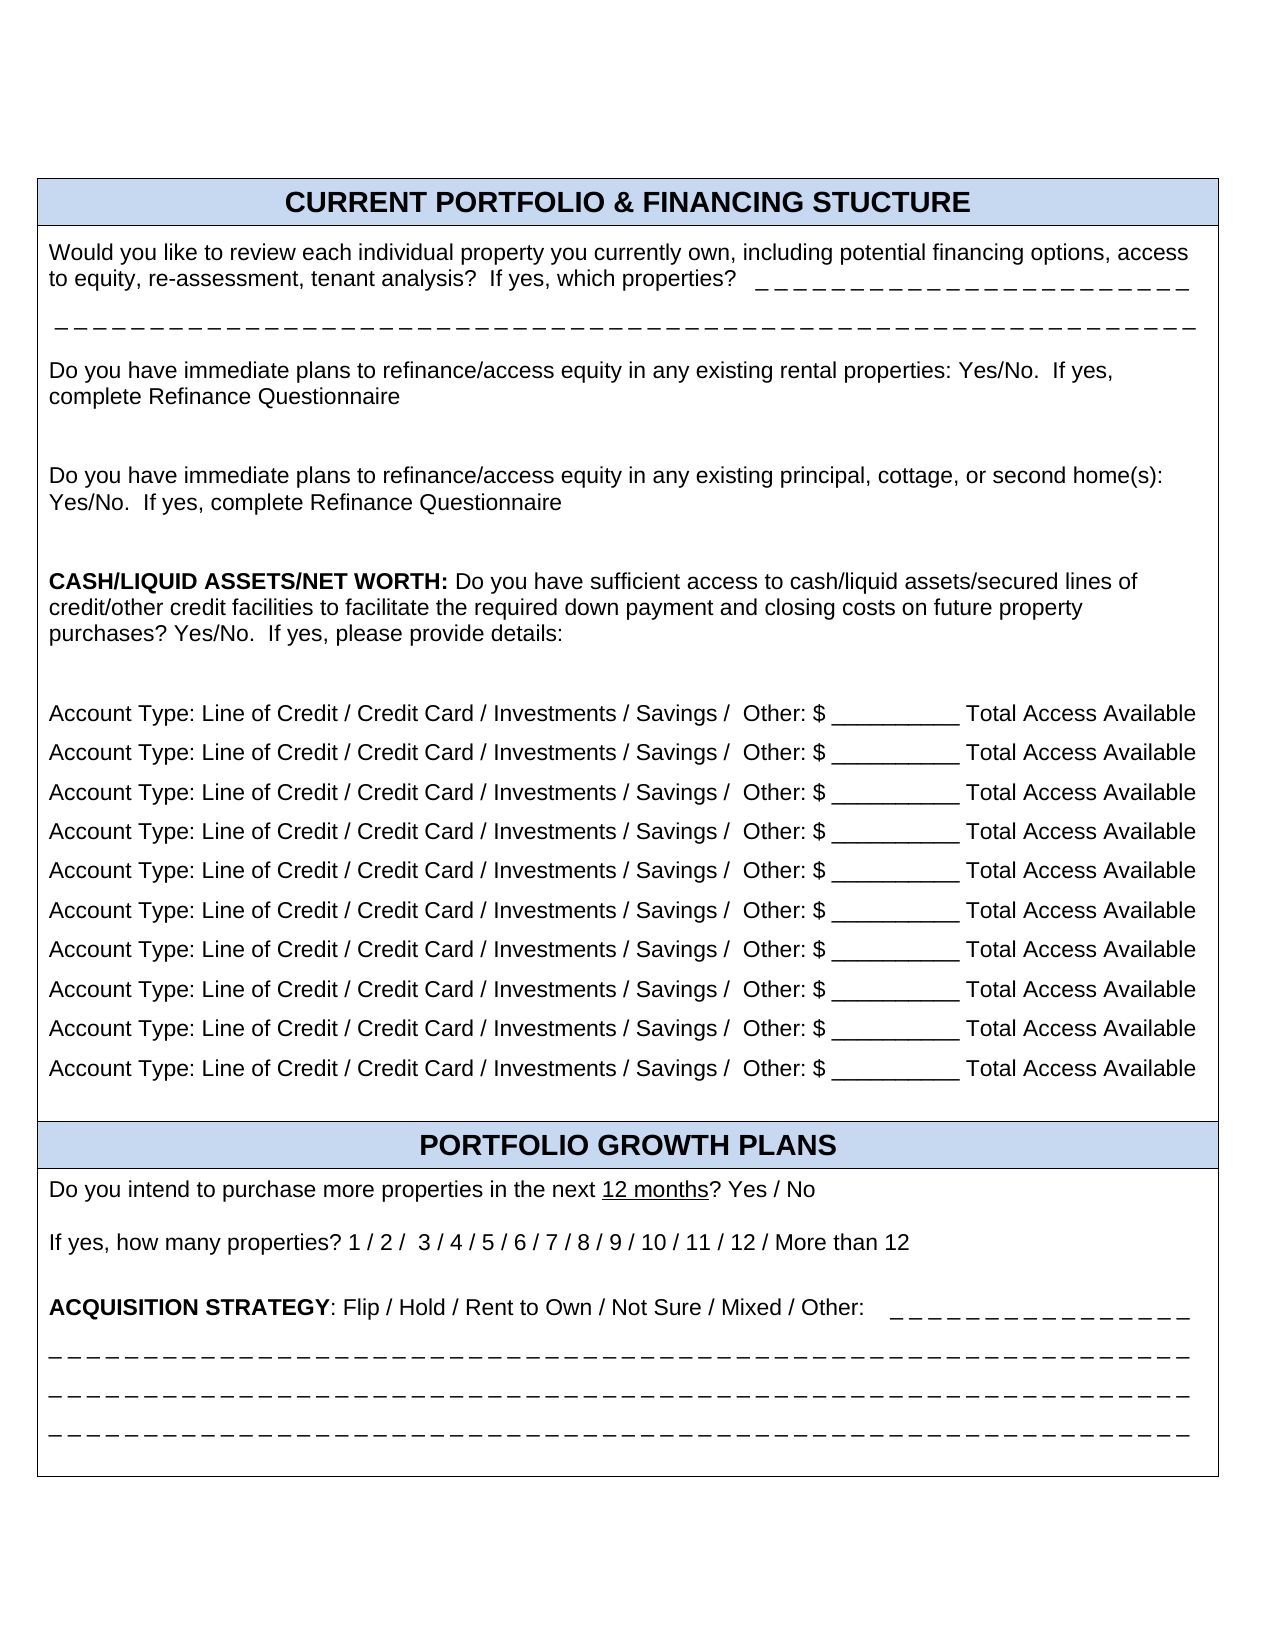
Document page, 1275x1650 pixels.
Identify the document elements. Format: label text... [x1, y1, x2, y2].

table_cell PORTFOLIO GROWTH PLANS [38, 1122, 1218, 1168]
table_cell Do you intend to purchase more properties in the next 12 months? Yes / No If yes, how many properties? 1 / 2 / 3 / 4 / 5 / 6 / 7 / 8 / 9 / 10 / 11 / 12 / More than 12 ACQUISITION STRATEGY: Flip / Hold / Rent to Own / Not Sure / Mixed / Other: _ _ _ _ _ _ _ _ _ _ _ _ _ _ _ _ _ _ _ _ _ _ _ _ _ _ _ _ _ _ _ _ _ _ _ _ _ _ _ _ _ _ _ _ _ _ _ _ _ _ _ _ _ _ _ _ _ _ _ _ _ _ _ _ _ _ _ _ _ _ _ _ _ _ _ _ _ _ _ _ _ _ _ _ _ _ _ _ _ _ _ _ _ _ _ _ _ _ _ _ _ _ _ _ _ _ _ _ _ _ _ _ _ _ _ _ _ _ _ _ _ _ _ _ _ _ _ _ _ _ _ _ _ _ _ _ _ _ _ _ _ _ _ _ _ _ _ _ _ _ _ _ _ _ _ _ _ _ _ _ _ _ _ _ _ _ _ _ _ _ _ _ _ _ _ _ _ _ _ _ _ _ _ _ _ _ _ _ _ _ _ _ _ _ _ _ [38, 1169, 1218, 1476]
table_cell Would you like to review each individual property you currently own, including potential financing options, access to equity, re-assessment, tenant analysis? If yes, which properties? _ _ _ _ _ _ _ _ _ _ _ _ _ _ _ _ _ _ _ _ _ _ _ _ _ _ _ _ _ _ _ _ _ _ _ _ _ _ _ _ _ _ _ _ _ _ _ _ _ _ _ _ _ _ _ _ _ _ _ _ _ _ _ _ _ _ _ _ _ _ _ _ _ _ _ _ _ _ _ _ _ _ _ Do you have immediate plans to refinance/access equity in any existing rental properties: Yes/No. If yes, complete Refinance Questionnaire Do you have immediate plans to refinance/access equity in any existing principal, cottage, or second home(s): Yes/No. If yes, complete Refinance Questionnaire CASH/LIQUID ASSETS/NET WORTH: Do you have sufficient access to cash/liquid assets/secured lines of credit/other credit facilities to facilitate the required down payment and closing costs on future property purchases? Yes/No. If yes, please provide details: Account Type: Line of Credit / Credit Card / Investments / Savings / Other: $ __________ Total Access Available Account Type: Line of Credit / Credit Card / Investments / Savings / Other: $ __________ Total Access Available Account Type: Line of Credit / Credit Card / Investments / Savings / Other: $ __________ Total Access Available Account Type: Line of Credit / Credit Card / Investments / Savings / Other: $ __________ Total Access Available Account Type: Line of Credit / Credit Card / Investments / Savings / Other: $ __________ Total Access Available Account Type: Line of Credit / Credit Card / Investments / Savings / Other: $ __________ Total Access Available Account Type: Line of Credit / Credit Card / Investments / Savings / Other: $ __________ Total Access Available Account Type: Line of Credit / Credit Card / Investments / Savings / Other: $ __________ Total Access Available Account Type: Line of Credit / Credit Card / Investments / Savings / Other: $ __________ Total Access Available Account Type: Line of Credit / Credit Card / Investments / Savings / Other: $ __________ Total Access Available [38, 226, 1218, 1121]
table_header CURRENT PORTFOLIO & FINANCING STUCTURE [38, 179, 1218, 225]
